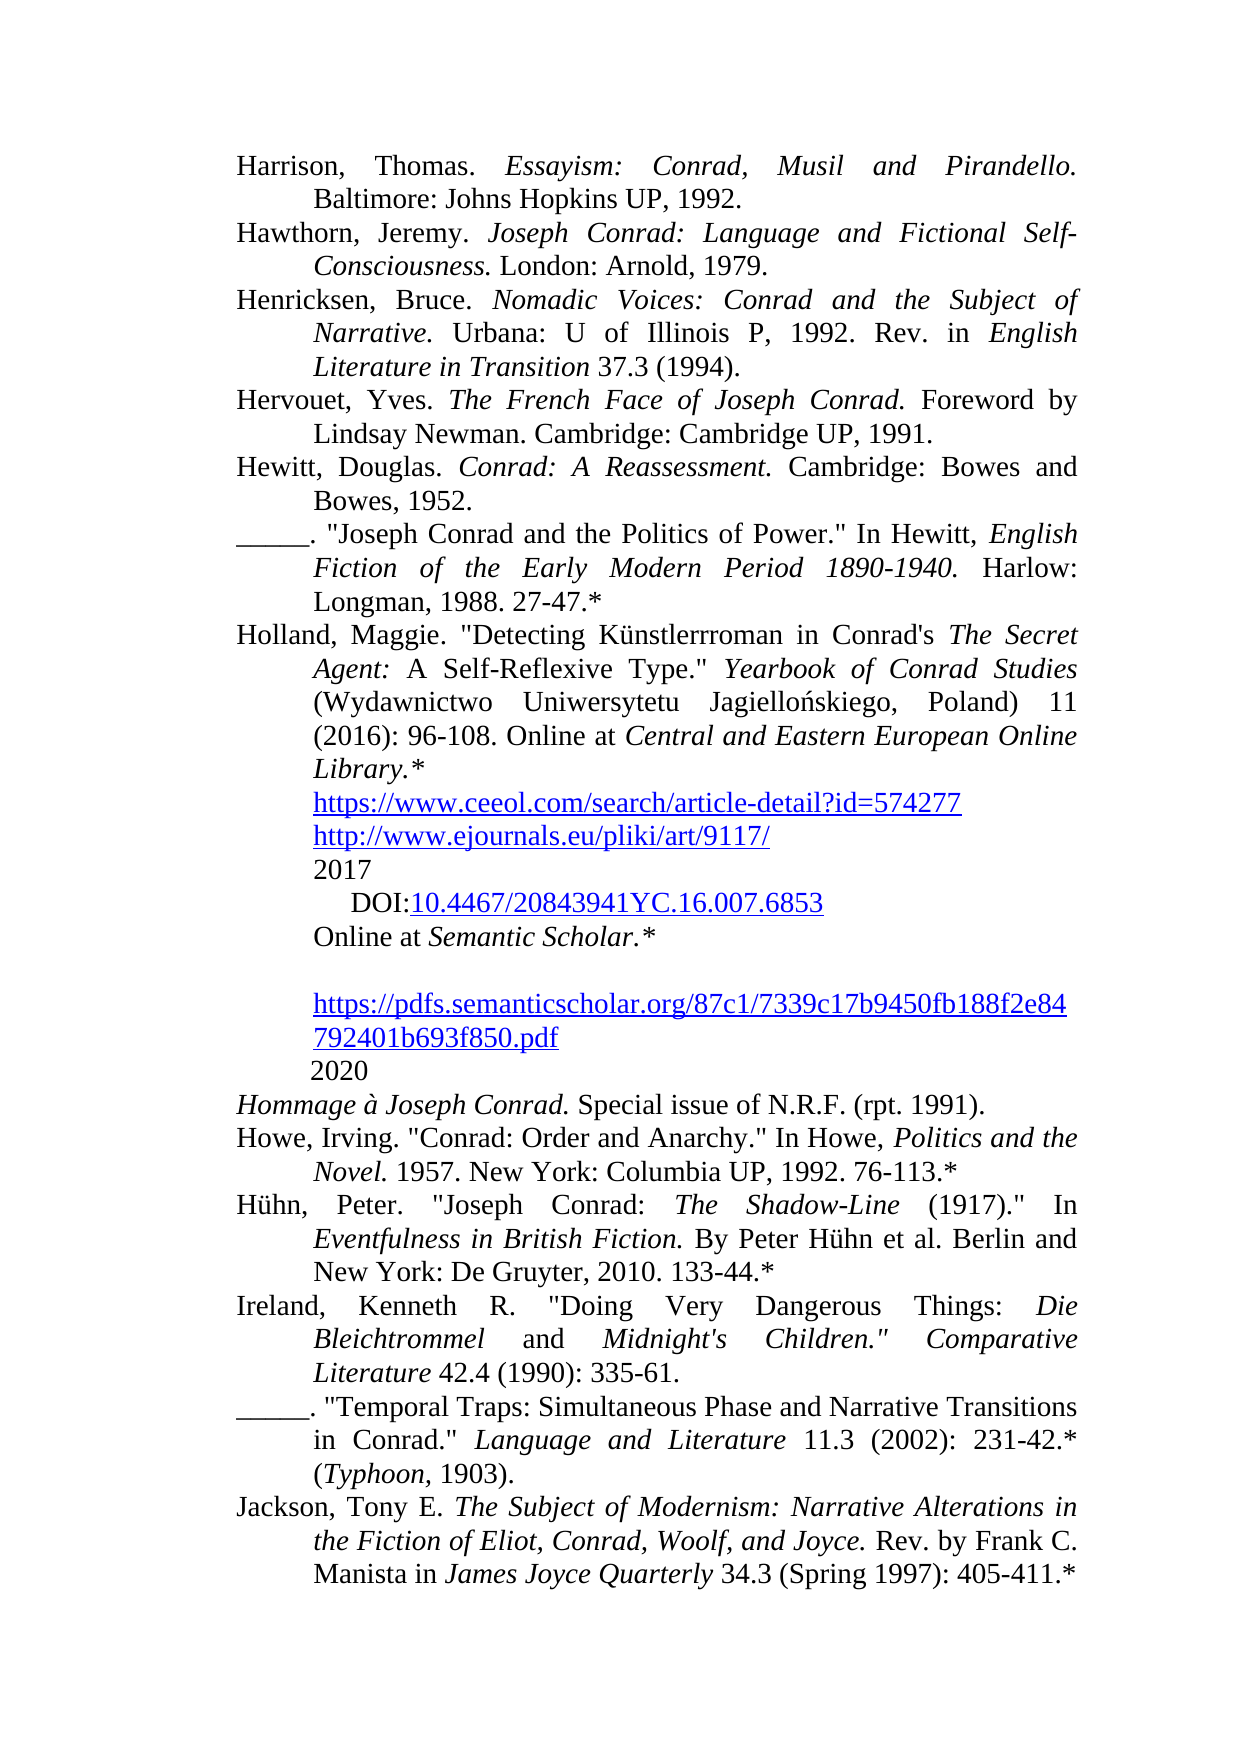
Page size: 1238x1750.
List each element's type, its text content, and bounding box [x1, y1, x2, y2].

text https://pdfs.semanticscholar.org/87c1/7339c17b9450fb188f2e84792401b693f850.pdf [236, 953, 1078, 1053]
text Harrison, Thomas. Essayism: Conrad, Musil and Pirandello. Baltimore: Johns Hopkins UP, 1992. [236, 148, 1078, 215]
text Holland, Maggie. "Detecting Künstlerrroman in Conrad's The Secret Agent: A Self-Reflexive Type." Yearbook of Conrad Studies (Wydawnictwo Uniwersytetu Jagiellońskiego, Poland) 11 (2016): 96-108. Online at Central and Eastern European Online Library.* [236, 617, 1078, 785]
text  DOI:10.4467/20843941YC.16.007.6853 [236, 886, 1078, 919]
text Jackson, Tony E. The Subject of Modernism: Narrative Alterations in the Fiction of Eliot, Conrad, Woolf, and Joyce. Rev. by Frank C. Manista in James Joyce Quarterly 34.3 (Spring 1997): 405-411.* [236, 1489, 1078, 1590]
text Henricksen, Bruce. Nomadic Voices: Conrad and the Subject of Narrative. Urbana: U of Illinois P, 1992. Rev. in English Literature in Transition 37.3 (1994). [236, 282, 1078, 382]
text Howe, Irving. "Conrad: Order and Anarchy." In Howe, Politics and the Novel. 1957. New York: Columbia UP, 1992. 76-113.* [236, 1120, 1078, 1187]
text Hawthorn, Jeremy. Joseph Conrad: Language and Fictional Self-Consciousness. London: Arnold, 1979. [236, 215, 1078, 282]
text https://www.ceeol.com/search/article-detail?id=574277 [236, 785, 1078, 818]
text Hommage à Joseph Conrad. Special issue of N.R.F. (rpt. 1991). [236, 1087, 1078, 1120]
text _____. "Joseph Conrad and the Politics of Power." In Hewitt, English Fiction of the Early Modern Period 1890-1940. Harlow: Longman, 1988. 27-47.* [236, 517, 1078, 617]
text 2017 [236, 852, 1078, 886]
text http://www.ejournals.eu/pliki/art/9117/ [236, 818, 1078, 852]
text 2020 [310, 1053, 1078, 1087]
text Hühn, Peter. "Joseph Conrad: The Shadow-Line (1917)." In Eventfulness in British Fiction. By Peter Hühn et al. Berlin and New York: De Gruyter, 2010. 133-44.* [236, 1187, 1078, 1288]
text Hewitt, Douglas. Conrad: A Reassessment. Cambridge: Bowes and Bowes, 1952. [236, 449, 1078, 517]
text Ireland, Kenneth R. "Doing Very Dangerous Things: Die Bleichtrommel and Midnight's Children." Comparative Literature 42.4 (1990): 335-61. [236, 1288, 1078, 1389]
text Hervouet, Yves. The French Face of Joseph Conrad. Foreword by Lindsay Newman. Cambridge: Cambridge UP, 1991. [236, 382, 1078, 449]
text _____. "Temporal Traps: Simultaneous Phase and Narrative Transitions in Conrad." Language and Literature 11.3 (2002): 231-42.* (Typhoon, 1903). [236, 1389, 1078, 1489]
text Online at Semantic Scholar.* [236, 919, 1078, 953]
